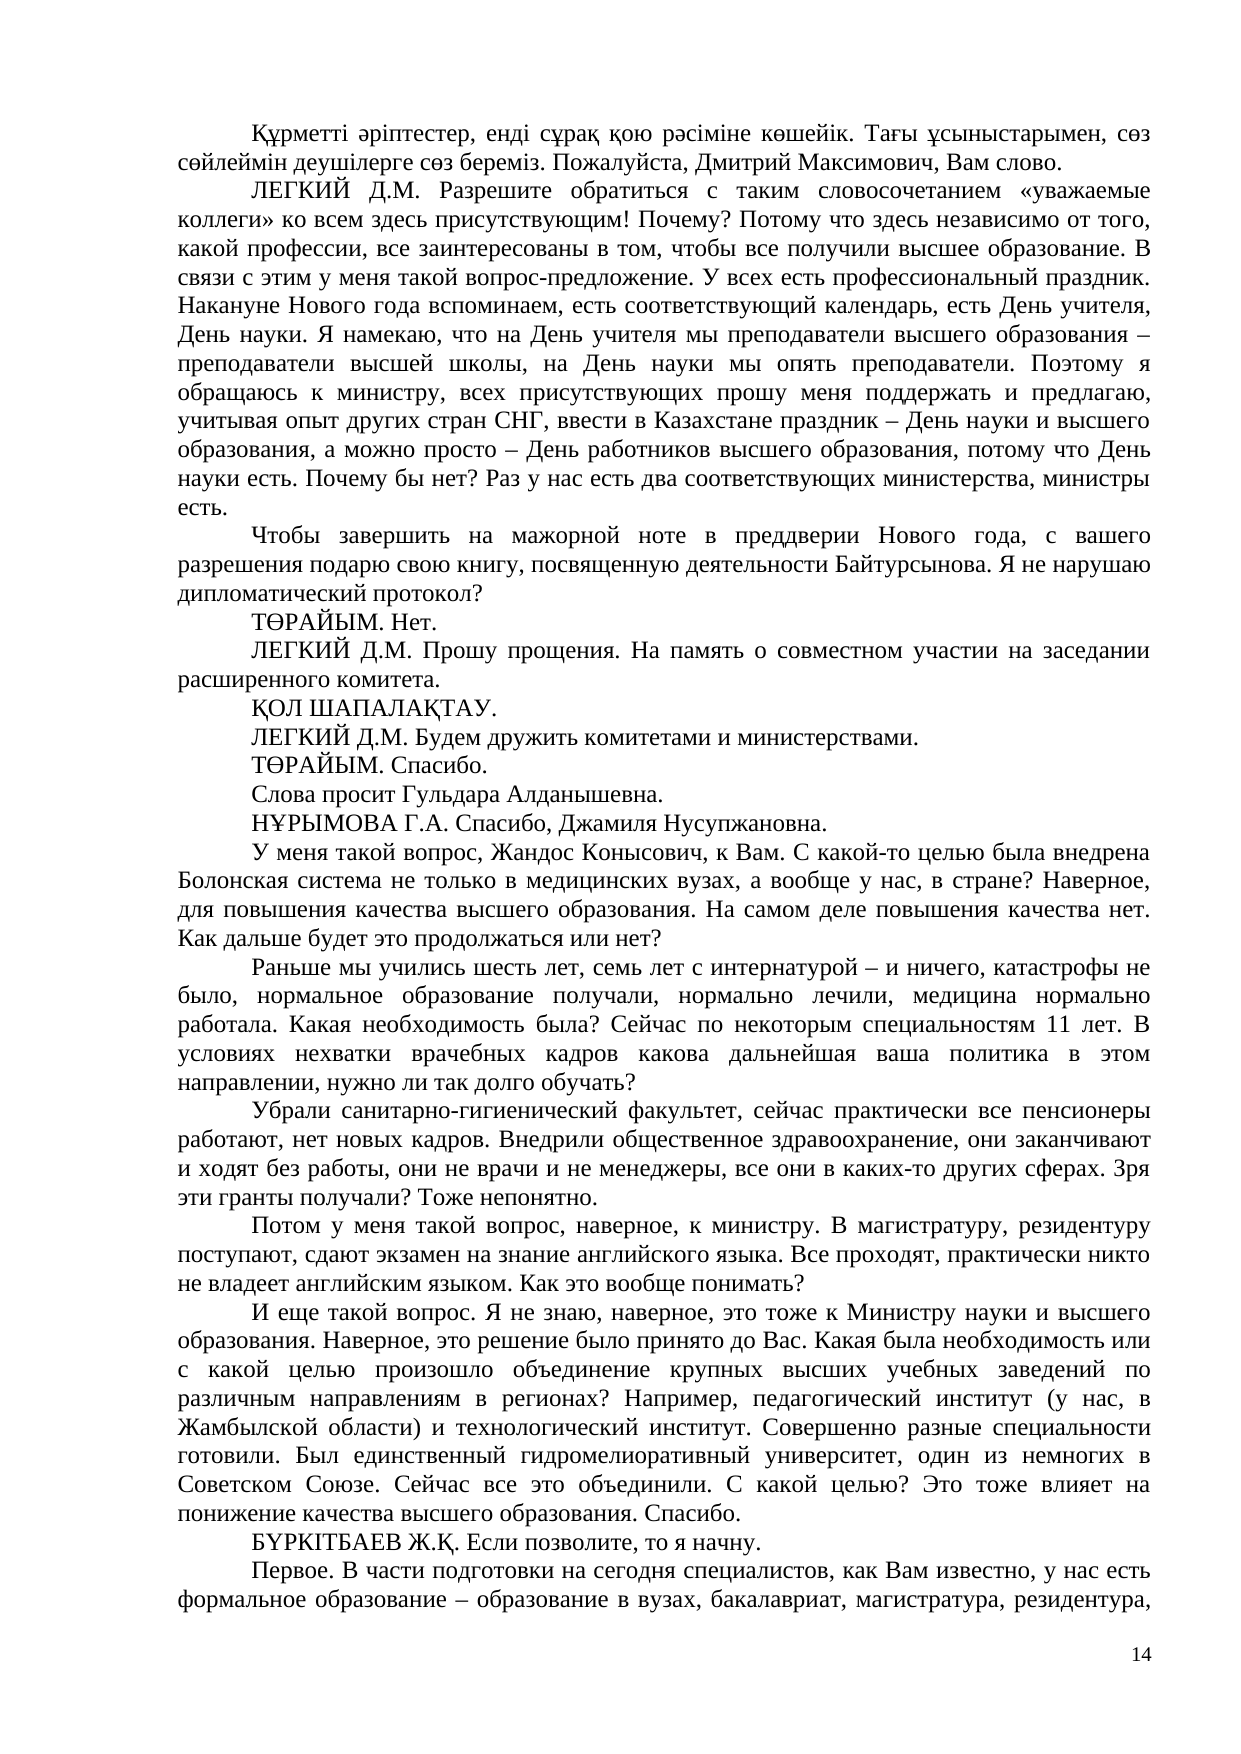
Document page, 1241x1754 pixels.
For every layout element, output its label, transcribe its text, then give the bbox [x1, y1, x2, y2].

text ҚОЛ ШАПАЛАҚТАУ. [177, 693, 1152, 722]
text Убрали санитарно-гигиенический факультет, сейчас практически все пенсионеры работают, нет новых кадров. Внедрили общественное здравоохранение, они заканчивают и ходят без работы, они не врачи и не менеджеры, все они в каких-то других сферах. Зря эти гранты получали? Тоже непонятно. [177, 1096, 1152, 1211]
text Слова просит Гульдара Алданышевна. [177, 779, 1152, 808]
text НҰРЫМОВА Г.А. Спасибо, Джамиля Нусупжановна. [177, 808, 1152, 837]
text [177, 1556, 1152, 1613]
text У меня такой вопрос, Жандос Конысович, к Вам. С какой-то целью была внедрена Болонская система не только в медицинских вузах, а вообще у нас, в стране? Наверное, для повышения качества высшего образования. На самом деле повышения качества нет. Как дальше будет это продолжаться или нет? [177, 837, 1152, 952]
text ЛЕГКИЙ Д.М. Прошу прощения. На память о совместном участии на заседании расширенного комитета. [177, 636, 1152, 693]
text Чтобы завершить на мажорной ноте в преддверии Нового года, с вашего разрешения подарю свою книгу, посвященную деятельности Байтурсынова. Я не нарушаю дипломатический протокол? [177, 521, 1152, 607]
text Потом у меня такой вопрос, наверное, к министру. В магистратуру, резидентуру поступают, сдают экзамен на знание английского языка. Все проходят, практически никто не владеет английским языком. Как это вообще понимать? [177, 1211, 1152, 1297]
text ТӨРАЙЫМ. Нет. [177, 607, 1152, 636]
text ЛЕГКИЙ Д.М. Разрешите обратиться с таким словосочетанием «уважаемые коллеги» ко всем здесь присутствующим! Почему? Потому что здесь независимо от того, какой профессии, все заинтересованы в том, чтобы все получили высшее образование. В связи с этим у меня такой вопрос-предложение. У всех есть профессиональный праздник. Накануне Нового года вспоминаем, есть соответствующий календарь, есть День учителя, День науки. Я намекаю, что на День учителя мы преподаватели высшего образования – преподаватели высшей школы, на День науки мы опять преподаватели. Поэтому я обращаюсь к министру, всех присутствующих прошу меня поддержать и предлагаю, учитывая опыт других стран СНГ, ввести в Казахстане праздник – День науки и высшего образования, а можно просто – День работников высшего образования, потому что День науки есть. Почему бы нет? Раз у нас есть два соответствующих министерства, министры есть. [177, 176, 1152, 521]
text И еще такой вопрос. Я не знаю, наверное, это тоже к Министру науки и высшего образования. Наверное, это решение было принято до Вас. Какая была необходимость или с какой целью произошло объединение крупных высших учебных заведений по различным направлениям в регионах? Например, педагогический институт (у нас, в Жамбылской области) и технологический институт. Совершенно разные специальности готовили. Был единственный гидромелиоративный университет, один из немногих в Советском Союзе. Сейчас все это объединили. С какой целью? Это тоже влияет на понижение качества высшего образования. Спасибо. [177, 1297, 1152, 1527]
text ЛЕГКИЙ Д.М. Будем дружить комитетами и министерствами. [177, 722, 1152, 751]
text Құрметті әріптестер, енді сұрақ қою рәсіміне көшейік. Тағы ұсыныстарымен, сөз сөйлеймін деушілерге сөз береміз. Пожалуйста, Дмитрий Максимович, Вам слово. [177, 118, 1152, 176]
text БҮРКІТБАЕВ Ж.Қ. Если позволите, то я начну. [177, 1527, 1152, 1556]
text Раньше мы учились шесть лет, семь лет с интернатурой – и ничего, катастрофы не было, нормальное образование получали, нормально лечили, медицина нормально работала. Какая необходимость была? Сейчас по некоторым специальностям 11 лет. В условиях нехватки врачебных кадров какова дальнейшая ваша политика в этом направлении, нужно ли так долго обучать? [177, 952, 1152, 1096]
text ТӨРАЙЫМ. Спасибо. [177, 751, 1152, 779]
